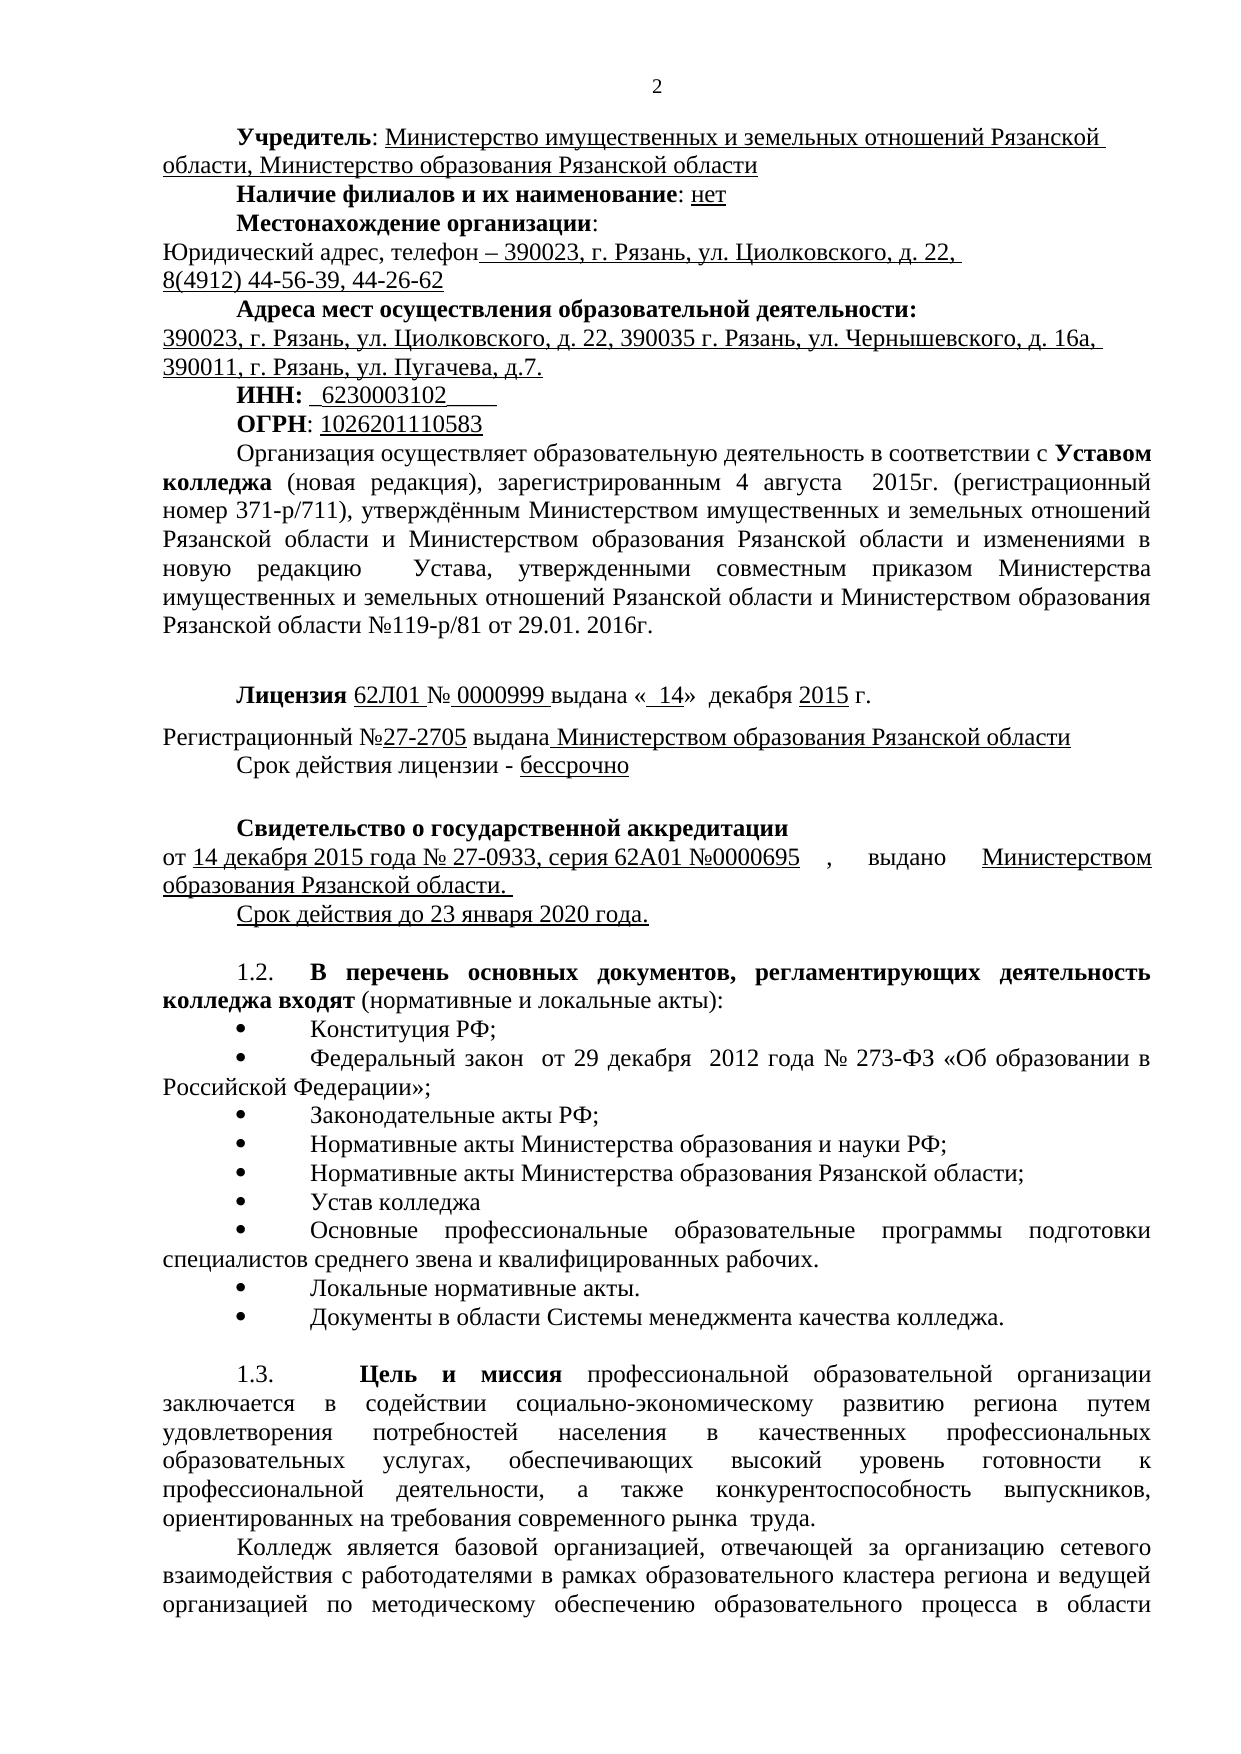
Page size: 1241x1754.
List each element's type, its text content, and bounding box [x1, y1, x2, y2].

text Организация осуществляет образовательную деятельность в соответствии с Уставом колледжа (новая редакция), зарегистрированным 4 августа 2015г. (регистрационный номер 371-р/711), утверждённым Министерством имущественных и земельных отношений Рязанской области и Министерством образования Рязанской области и изменениями в новую редакцию Устава, утвержденными совместным приказом Министерства имущественных и земельных отношений Рязанской области и Министерством образования Рязанской области №119-р/81 от 29.01. 2016г. [162, 438, 1152, 639]
list Нормативные акты Министерства образования Рязанской области; [162, 1158, 1152, 1187]
text Адреса мест осуществления образовательной деятельности: [162, 294, 1152, 323]
text Регистрационный №27-2705 выдана Министерством образования Рязанской области [162, 722, 1152, 751]
list В перечень основных документов, регламентирующих деятельность колледжа входят (нормативные и локальные акты): [162, 957, 1152, 1014]
text Учредитель: Министерство имущественных и земельных отношений Рязанской области, Министерство образования Рязанской области [162, 122, 1152, 179]
list Устав колледжа [162, 1187, 1152, 1215]
text Наличие филиалов и их наименование: нет [162, 179, 1152, 208]
list Цель и миссия профессиональной образовательной организации заключается в содействии социально-экономическому развитию региона путем удовлетворения потребностей населения в качественных профессиональных образовательных услугах, обеспечивающих высокий уровень готовности к профессиональной деятельности, а также конкурентоспособность выпускников, ориентированных на требования современного рынка труда. [162, 1359, 1152, 1532]
text Срок действия лицензии - бессрочно [162, 751, 1152, 779]
list Федеральный закон от 29 декабря 2012 года № 273-ФЗ «Об образовании в Российской Федерации»; [162, 1043, 1152, 1100]
list Документы в области Системы менеджмента качества колледжа. [162, 1302, 1152, 1330]
list Конституция РФ; [162, 1014, 1152, 1043]
text Свидетельство о государственной аккредитации [162, 813, 1152, 842]
list Нормативные акты Министерства образования и науки РФ; [162, 1129, 1152, 1158]
text от 14 декабря 2015 года № 27-0933, серия 62А01 №0000695 , выдано Министерством образования Рязанской области. [162, 842, 1152, 899]
text ИНН: _6230003102____ [162, 381, 1152, 409]
list Законодательные акты РФ; [162, 1100, 1152, 1129]
text 8(4912) 44-56-39, 44-26-62 [162, 266, 1152, 294]
text Местонахождение организации: [162, 208, 1152, 237]
text 390023, г. Рязань, ул. Циолковского, д. 22, 390035 г. Рязань, ул. Чернышевского, д. 16а, 390011, г. Рязань, ул. Пугачева, д.7. [162, 323, 1152, 381]
list Локальные нормативные акты. [162, 1273, 1152, 1302]
text Юридический адрес, телефон – 390023, г. Рязань, ул. Циолковского, д. 22, [162, 237, 1152, 266]
text Срок действия до 23 января 2020 года. [162, 899, 1152, 928]
text ОГРН: 1026201110583 [162, 409, 1152, 438]
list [162, 1532, 1152, 1618]
text Лицензия 62Л01 № 0000999 выдана « 14» декабря 2015 г. [162, 681, 1152, 709]
list Основные профессиональные образовательные программы подготовки специалистов среднего звена и квалифицированных рабочих. [162, 1215, 1152, 1273]
